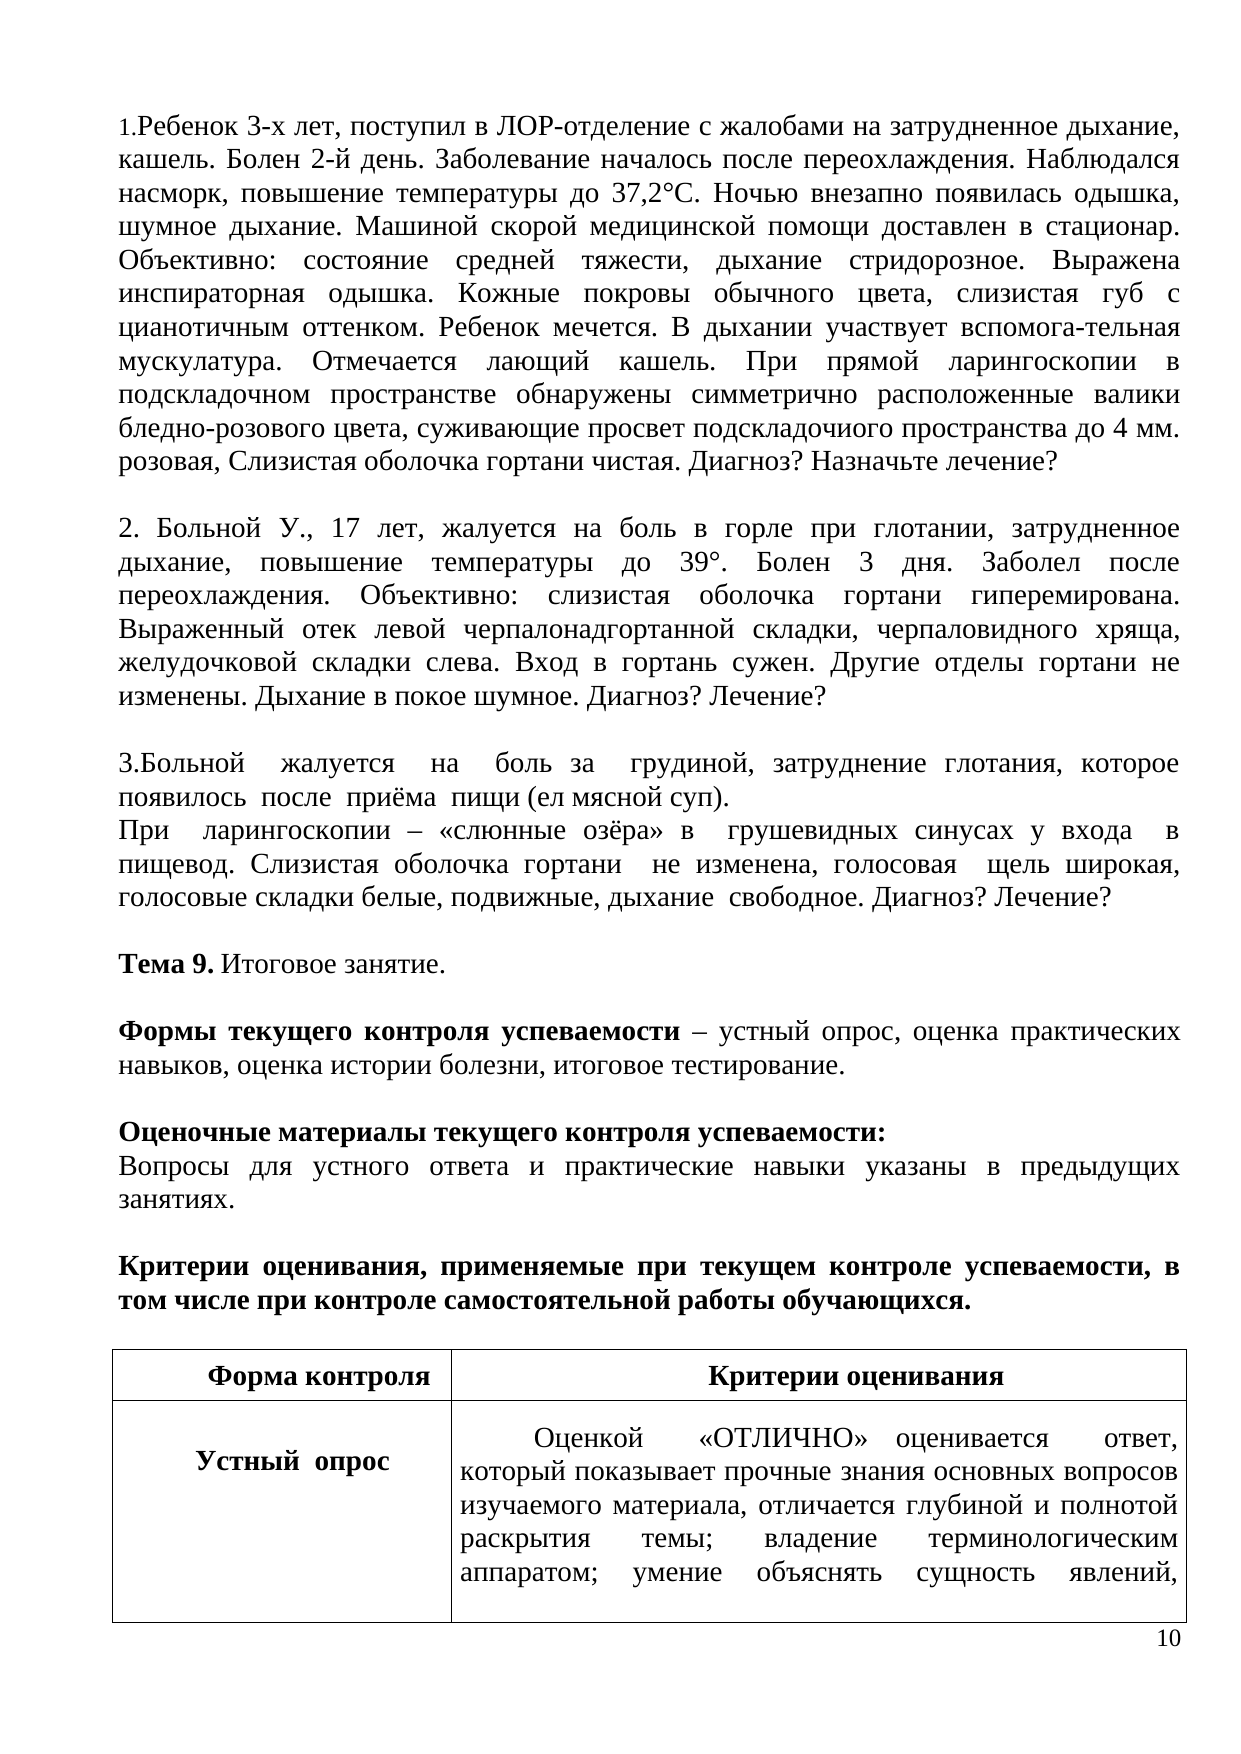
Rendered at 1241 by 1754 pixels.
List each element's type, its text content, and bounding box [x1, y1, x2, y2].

table_cell Устный опрос [113, 1401, 451, 1622]
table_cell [452, 1401, 1186, 1622]
table_header Критерии оценивания [452, 1350, 1186, 1400]
text Вопросы для устного ответа и практические навыки указаны в предыдущих занятиях. [118, 1148, 1181, 1215]
text Формы текущего контроля успеваемости – устный опрос, оценка практических навыков, оценка истории болезни, итоговое тестирование. [118, 1013, 1181, 1081]
text Критерии оценивания, применяемые при текущем контроле успеваемости, в том числе при контроле самостоятельной работы обучающихся. [118, 1248, 1181, 1315]
text Оценочные материалы текущего контроля успеваемости: [118, 1114, 1181, 1148]
text 1.Ребенок 3-х лет, поступил в ЛОР-отделение с жалобами на затрудненное дыхание, кашель. Болен 2-й день. Заболевание началось после переохлаждения. Наблюдался насморк, повышение температуры до 37,2°С. Ночью внезапно появилась одышка, шумное дыхание. Машиной скорой медицинской помощи доставлен в стационар. Объективно: состояние средней тяжести, дыхание стридорозное. Выражена инспираторная одышка. Кожные покровы обычного цвета, слизистая губ с цианотичным оттенком. Ребенок мечется. В дыхании участвует вспомога-тельная мускулатура. Отмечается лающий кашель. При прямой ларингоскопии в подскладочном пространстве обнаружены симметрично расположенные валики бледно-розового цвета, суживающие просвет подскладочиого пространства до 4 мм. розовая, Слизистая оболочка гортани чистая. Диагноз? Назначьте лечение? [118, 108, 1181, 477]
text 2. Больной У., 17 лет, жалуется на боль в горле при глотании, затрудненное дыхание, повышение температуры до 39°. Болен 3 дня. Заболел после переохлаждения. Объективно: слизистая оболочка гортани гиперемирована. Выраженный отек левой черпалонадгортанной складки, черпаловидного хряща, желудочковой складки слева. Вход в гортань сужен. Другие отделы гортани не изменены. Дыхание в покое шумное. Диагноз? Лечение? [118, 510, 1181, 712]
text При ларингоскопии – «слюнные озёра» в грушевидных синусах у входа в пищевод. Слизистая оболочка гортани не изменена, голосовая щель широкая, голосовые складки белые, подвижные, дыхание свободное. Диагноз? Лечение? [118, 812, 1181, 913]
text Тема 9. Итоговое занятие. [118, 946, 1181, 980]
table_header Форма контроля [113, 1350, 451, 1400]
text 3.Больной жалуется на боль за грудиной, затруднение глотания, которое появилось после приёма пищи (ел мясной суп). [118, 745, 1181, 812]
